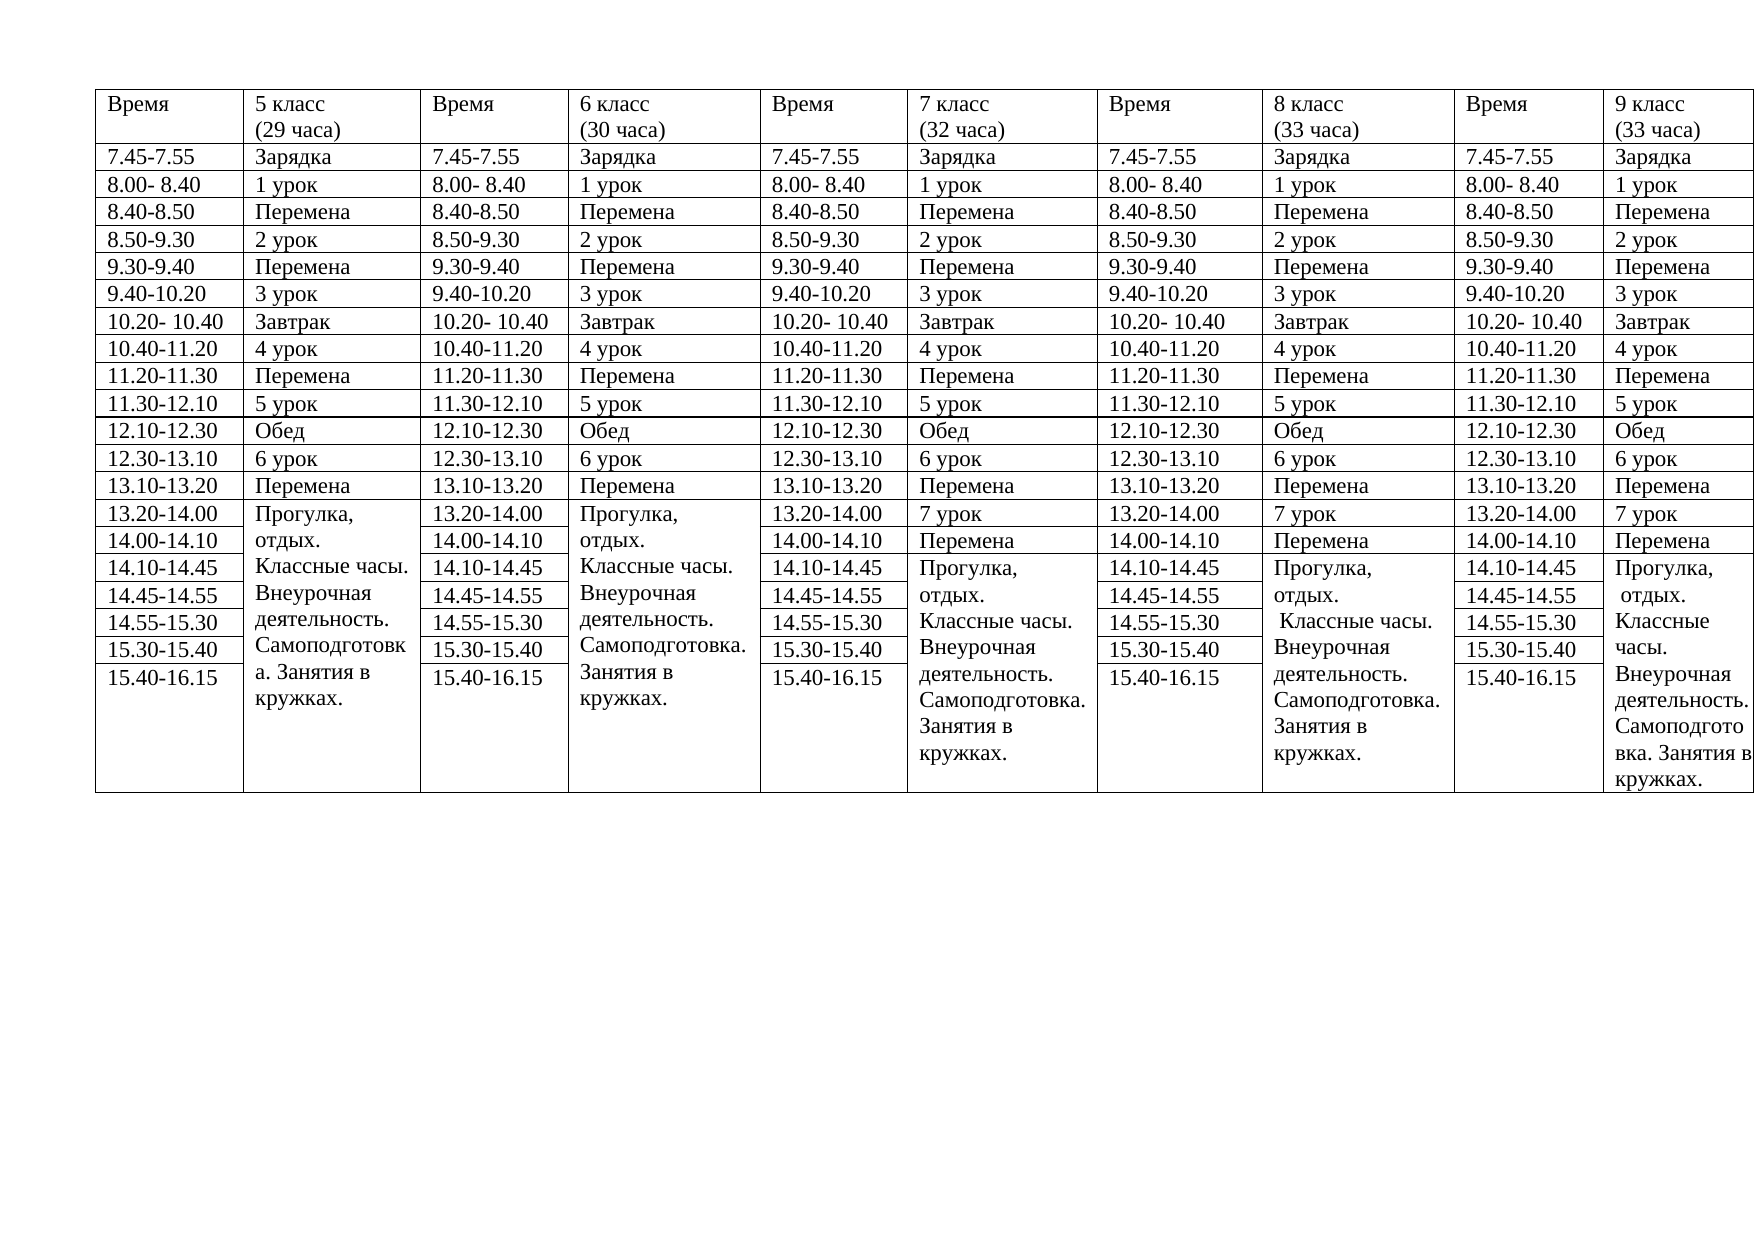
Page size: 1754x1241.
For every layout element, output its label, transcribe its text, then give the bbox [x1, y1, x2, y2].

table_cell Зарядка [1604, 144, 1753, 170]
table_cell Перемена [569, 253, 760, 279]
table_cell 13.20-14.00 [1098, 500, 1262, 526]
table_cell 4 урок [1604, 335, 1753, 362]
table_cell 13.10-13.20 [421, 472, 568, 498]
table_cell 12.30-13.10 [96, 445, 243, 471]
table_cell 8.50-9.30 [96, 226, 243, 252]
table_cell 11.30-12.10 [761, 390, 907, 416]
table_cell 8.00- 8.40 [421, 171, 568, 197]
table_cell 8.50-9.30 [421, 226, 568, 252]
table_cell 13.10-13.20 [1455, 472, 1603, 498]
table_cell 13.20-14.00 [761, 500, 907, 526]
table_cell Обед [1604, 418, 1753, 444]
table_cell 11.30-12.10 [96, 390, 243, 416]
table_cell Прогулка, отдых. Классные часы. Внеурочная деятельность. Самоподготовка. Занятия в кружках. [1263, 554, 1454, 792]
table_cell Перемена [569, 198, 760, 224]
table_cell 11.20-11.30 [1098, 363, 1262, 389]
table_cell Перемена [1604, 527, 1753, 553]
table_cell Обед [569, 418, 760, 444]
table_cell 9.40-10.20 [421, 280, 568, 307]
table_cell Прогулка, отдых. Классные часы. Внеурочная деятельность. Самоподготовка. Занятия в кружках. [1604, 554, 1753, 792]
table_cell Обед [244, 418, 420, 444]
table_cell Обед [1263, 418, 1454, 444]
table_cell 4 урок [244, 335, 420, 362]
table_cell Перемена [1263, 363, 1454, 389]
table_cell 1 урок [244, 171, 420, 197]
table_cell 15.40-16.15 [96, 664, 243, 792]
table_cell 7.45-7.55 [1455, 144, 1603, 170]
table_cell 14.45-14.55 [1455, 582, 1603, 608]
table_cell 10.40-11.20 [421, 335, 568, 362]
table_cell 11.20-11.30 [421, 363, 568, 389]
table_cell 14.10-14.45 [761, 554, 907, 581]
table_cell 14.45-14.55 [421, 582, 568, 608]
table_cell 14.55-15.30 [1098, 609, 1262, 636]
table_cell 5 урок [1263, 390, 1454, 416]
table_cell 8.40-8.50 [761, 198, 907, 224]
table_cell 15.30-15.40 [1455, 637, 1603, 663]
table_header Время [1455, 90, 1603, 142]
table_cell 12.10-12.30 [1455, 418, 1603, 444]
table_cell Зарядка [569, 144, 760, 170]
table_cell 3 урок [908, 280, 1097, 307]
table_cell 14.00-14.10 [96, 527, 243, 553]
table_cell 6 урок [1263, 445, 1454, 471]
table_cell 8.00- 8.40 [761, 171, 907, 197]
table_cell Перемена [1604, 253, 1753, 279]
table_header 7 класс (32 часа) [908, 90, 1097, 142]
table_cell 10.40-11.20 [1455, 335, 1603, 362]
table_cell 2 урок [908, 226, 1097, 252]
table_cell Перемена [569, 472, 760, 498]
table_cell 12.30-13.10 [1098, 445, 1262, 471]
table_cell 5 урок [908, 390, 1097, 416]
table_cell 14.10-14.45 [1455, 554, 1603, 581]
table_cell 3 урок [1263, 280, 1454, 307]
table_cell Перемена [1263, 198, 1454, 224]
table_header 8 класс (33 часа) [1263, 90, 1454, 142]
table_cell 14.10-14.45 [421, 554, 568, 581]
table_header 6 класс (30 часа) [569, 90, 760, 142]
table_cell 7 урок [908, 500, 1097, 526]
table_cell 12.10-12.30 [96, 418, 243, 444]
table_cell 13.20-14.00 [96, 500, 243, 526]
table_cell 10.20- 10.40 [1098, 308, 1262, 334]
table_cell 11.20-11.30 [761, 363, 907, 389]
table_cell 9.30-9.40 [761, 253, 907, 279]
table_cell 6 урок [569, 445, 760, 471]
table_cell 10.20- 10.40 [96, 308, 243, 334]
table_cell 8.50-9.30 [1455, 226, 1603, 252]
table_cell Перемена [908, 253, 1097, 279]
table_cell 10.40-11.20 [761, 335, 907, 362]
table_cell 13.10-13.20 [1098, 472, 1262, 498]
table_cell 14.55-15.30 [96, 609, 243, 636]
table_cell Завтрак [1604, 308, 1753, 334]
table_cell Перемена [908, 198, 1097, 224]
table_cell Перемена [1604, 472, 1753, 498]
table_cell 10.20- 10.40 [761, 308, 907, 334]
table_cell 11.30-12.10 [1455, 390, 1603, 416]
table_cell Зарядка [244, 144, 420, 170]
table_cell 9.30-9.40 [1455, 253, 1603, 279]
table_cell 14.45-14.55 [1098, 582, 1262, 608]
table_cell 4 урок [908, 335, 1097, 362]
table_cell 14.00-14.10 [761, 527, 907, 553]
table_header Время [421, 90, 568, 142]
table_cell 15.40-16.15 [1455, 664, 1603, 792]
table_cell 8.40-8.50 [1098, 198, 1262, 224]
table_header Время [1098, 90, 1262, 142]
table_cell Зарядка [908, 144, 1097, 170]
table_cell 8.40-8.50 [1455, 198, 1603, 224]
table_cell Перемена [908, 527, 1097, 553]
table_cell 12.30-13.10 [761, 445, 907, 471]
table_cell 14.10-14.45 [1098, 554, 1262, 581]
table_cell 13.20-14.00 [421, 500, 568, 526]
table_cell 7.45-7.55 [421, 144, 568, 170]
table_cell 14.45-14.55 [761, 582, 907, 608]
table_cell 2 урок [1263, 226, 1454, 252]
table_cell 14.00-14.10 [1455, 527, 1603, 553]
table_cell 9.40-10.20 [96, 280, 243, 307]
table_cell 4 урок [1263, 335, 1454, 362]
table_cell 1 урок [908, 171, 1097, 197]
table_cell 15.30-15.40 [761, 637, 907, 663]
table_cell Перемена [244, 253, 420, 279]
table_cell 1 урок [1604, 171, 1753, 197]
table_cell Перемена [1263, 472, 1454, 498]
table_cell 11.20-11.30 [96, 363, 243, 389]
table_cell 8.50-9.30 [761, 226, 907, 252]
table_cell Перемена [1263, 527, 1454, 553]
table_header Время [761, 90, 907, 142]
table_cell 14.00-14.10 [421, 527, 568, 553]
table_cell 10.40-11.20 [96, 335, 243, 362]
table_cell 8.40-8.50 [96, 198, 243, 224]
table_cell Перемена [244, 198, 420, 224]
table_cell 14.55-15.30 [761, 609, 907, 636]
table_cell 12.10-12.30 [421, 418, 568, 444]
table_cell 15.30-15.40 [421, 637, 568, 663]
table_cell 8.50-9.30 [1098, 226, 1262, 252]
table_cell 14.55-15.30 [1455, 609, 1603, 636]
table_cell 13.20-14.00 [1455, 500, 1603, 526]
table_cell Обед [908, 418, 1097, 444]
table_cell 9.40-10.20 [1098, 280, 1262, 307]
table_cell 12.10-12.30 [1098, 418, 1262, 444]
table_header 5 класс (29 часа) [244, 90, 420, 142]
table_cell Перемена [1604, 363, 1753, 389]
table_cell 13.10-13.20 [96, 472, 243, 498]
table_cell Прогулка, отдых. Классные часы. Внеурочная деятельность. Самоподготовка. Занятия в кружках. [569, 500, 760, 792]
table_cell 15.40-16.15 [1098, 664, 1262, 792]
table_cell 15.30-15.40 [96, 637, 243, 663]
table_cell Перемена [908, 472, 1097, 498]
table_cell 14.55-15.30 [421, 609, 568, 636]
table_cell 15.30-15.40 [1098, 637, 1262, 663]
table_cell 11.30-12.10 [1098, 390, 1262, 416]
table_cell Перемена [244, 363, 420, 389]
table_cell 6 урок [1604, 445, 1753, 471]
table_cell 1 урок [569, 171, 760, 197]
table_cell 8.40-8.50 [421, 198, 568, 224]
table_cell 14.45-14.55 [96, 582, 243, 608]
table_cell Перемена [908, 363, 1097, 389]
table_cell Завтрак [569, 308, 760, 334]
table_cell Завтрак [908, 308, 1097, 334]
table_cell 3 урок [569, 280, 760, 307]
table_cell Завтрак [1263, 308, 1454, 334]
table_cell 5 урок [1604, 390, 1753, 416]
table_cell 10.20- 10.40 [421, 308, 568, 334]
table_header 9 класс (33 часа) [1604, 90, 1753, 142]
table_cell Перемена [1604, 198, 1753, 224]
table_cell Перемена [1263, 253, 1454, 279]
table_cell 10.40-11.20 [1098, 335, 1262, 362]
table_cell Перемена [569, 363, 760, 389]
table_cell 7 урок [1604, 500, 1753, 526]
table_cell 15.40-16.15 [421, 664, 568, 792]
table_cell 8.00- 8.40 [1455, 171, 1603, 197]
table_cell Прогулка, отдых. Классные часы. Внеурочная деятельность. Самоподготовка. Занятия в кружках. [244, 500, 420, 792]
table_cell 7.45-7.55 [761, 144, 907, 170]
table_cell 6 урок [244, 445, 420, 471]
table_cell 14.00-14.10 [1098, 527, 1262, 553]
table_cell 5 урок [244, 390, 420, 416]
table_cell 4 урок [569, 335, 760, 362]
table_cell 6 урок [908, 445, 1097, 471]
table_cell 12.10-12.30 [761, 418, 907, 444]
table_cell Перемена [244, 472, 420, 498]
table_cell 9.30-9.40 [421, 253, 568, 279]
table_cell 12.30-13.10 [1455, 445, 1603, 471]
table_cell 14.10-14.45 [96, 554, 243, 581]
table_cell 9.40-10.20 [1455, 280, 1603, 307]
table_cell 3 урок [1604, 280, 1753, 307]
table_cell 2 урок [244, 226, 420, 252]
table_cell 7 урок [1263, 500, 1454, 526]
table_cell 13.10-13.20 [761, 472, 907, 498]
table_cell Зарядка [1263, 144, 1454, 170]
table_cell 15.40-16.15 [761, 664, 907, 792]
table_cell 11.30-12.10 [421, 390, 568, 416]
table_cell 3 урок [244, 280, 420, 307]
table_cell 11.20-11.30 [1455, 363, 1603, 389]
table_cell 9.30-9.40 [1098, 253, 1262, 279]
table_cell 5 урок [569, 390, 760, 416]
table_cell 2 урок [1604, 226, 1753, 252]
table_cell 10.20- 10.40 [1455, 308, 1603, 334]
table_cell 8.00- 8.40 [1098, 171, 1262, 197]
table_header Время [96, 90, 243, 142]
table_cell 8.00- 8.40 [96, 171, 243, 197]
table_cell 12.30-13.10 [421, 445, 568, 471]
table_cell 1 урок [1263, 171, 1454, 197]
table_cell 7.45-7.55 [1098, 144, 1262, 170]
table_cell Завтрак [244, 308, 420, 334]
table_cell 7.45-7.55 [96, 144, 243, 170]
table_cell 9.30-9.40 [96, 253, 243, 279]
table_cell Прогулка, отдых. Классные часы. Внеурочная деятельность. Самоподготовка. Занятия в кружках. [908, 554, 1097, 792]
table_cell 9.40-10.20 [761, 280, 907, 307]
table_cell 2 урок [569, 226, 760, 252]
